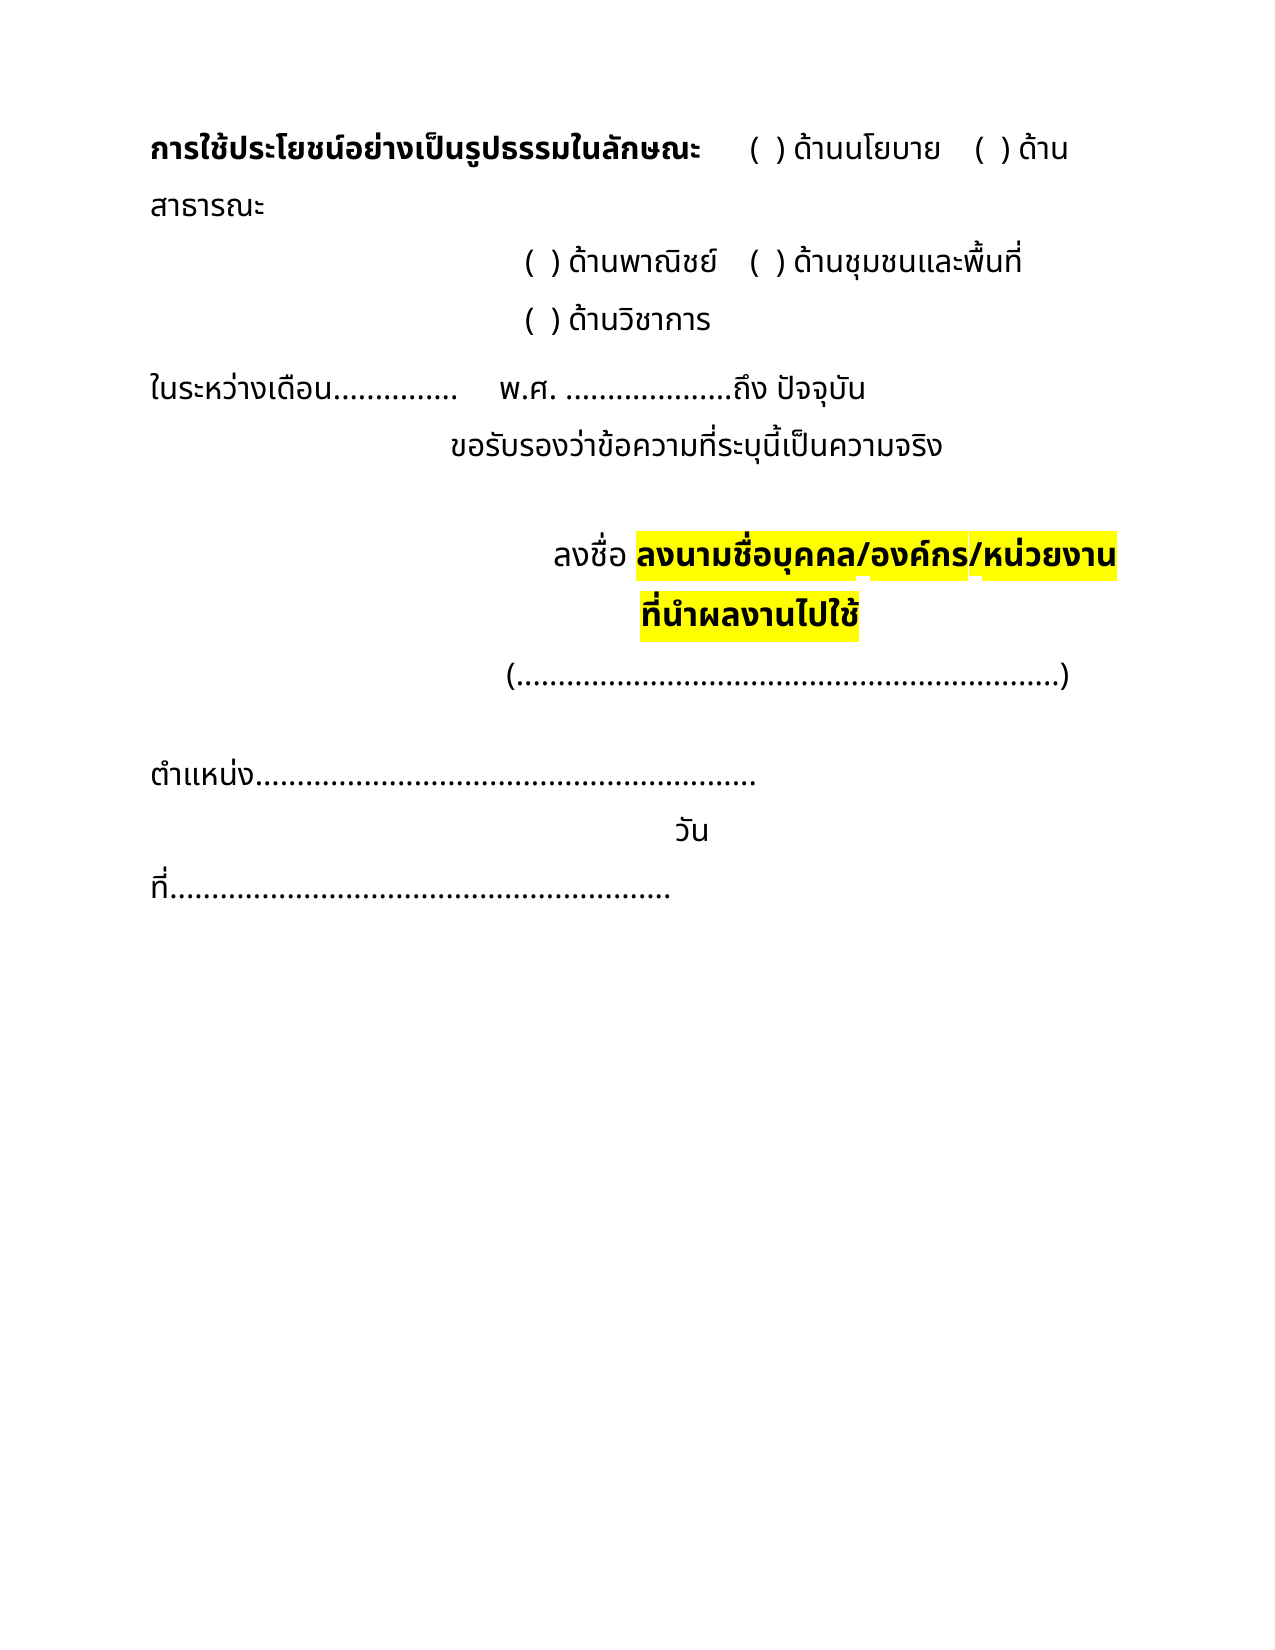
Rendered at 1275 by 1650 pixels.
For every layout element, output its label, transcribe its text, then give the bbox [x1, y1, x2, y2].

text ในระหว่างเดือน............... พ.ศ. ....................ถึง ปัจจุบัน [150, 366, 1125, 413]
text ขอรับรองว่าข้อความที่ระบุนี้เป็นความจริง [150, 423, 1125, 470]
text (.................................................................) [150, 652, 1125, 694]
text ตำแหน่ง............................................................ [150, 703, 1125, 799]
text ลงชื่อ ลงนามชื่อบุคคล/องค์กร/หน่วยงานที่นำผลงานไปใช้ [375, 531, 1125, 642]
text วันที่............................................................ [150, 809, 1125, 913]
text ( ) ด้านพาณิชย์ ( ) ด้านชุมชนและพื้นที่ [150, 239, 1125, 287]
text ( ) ด้านวิชาการ [150, 296, 1125, 344]
text การใช้ประโยชน์อย่างเป็นรูปธรรมในลักษณะ ( ) ด้านนโยบาย ( ) ด้านสาธารณะ [150, 126, 1125, 230]
